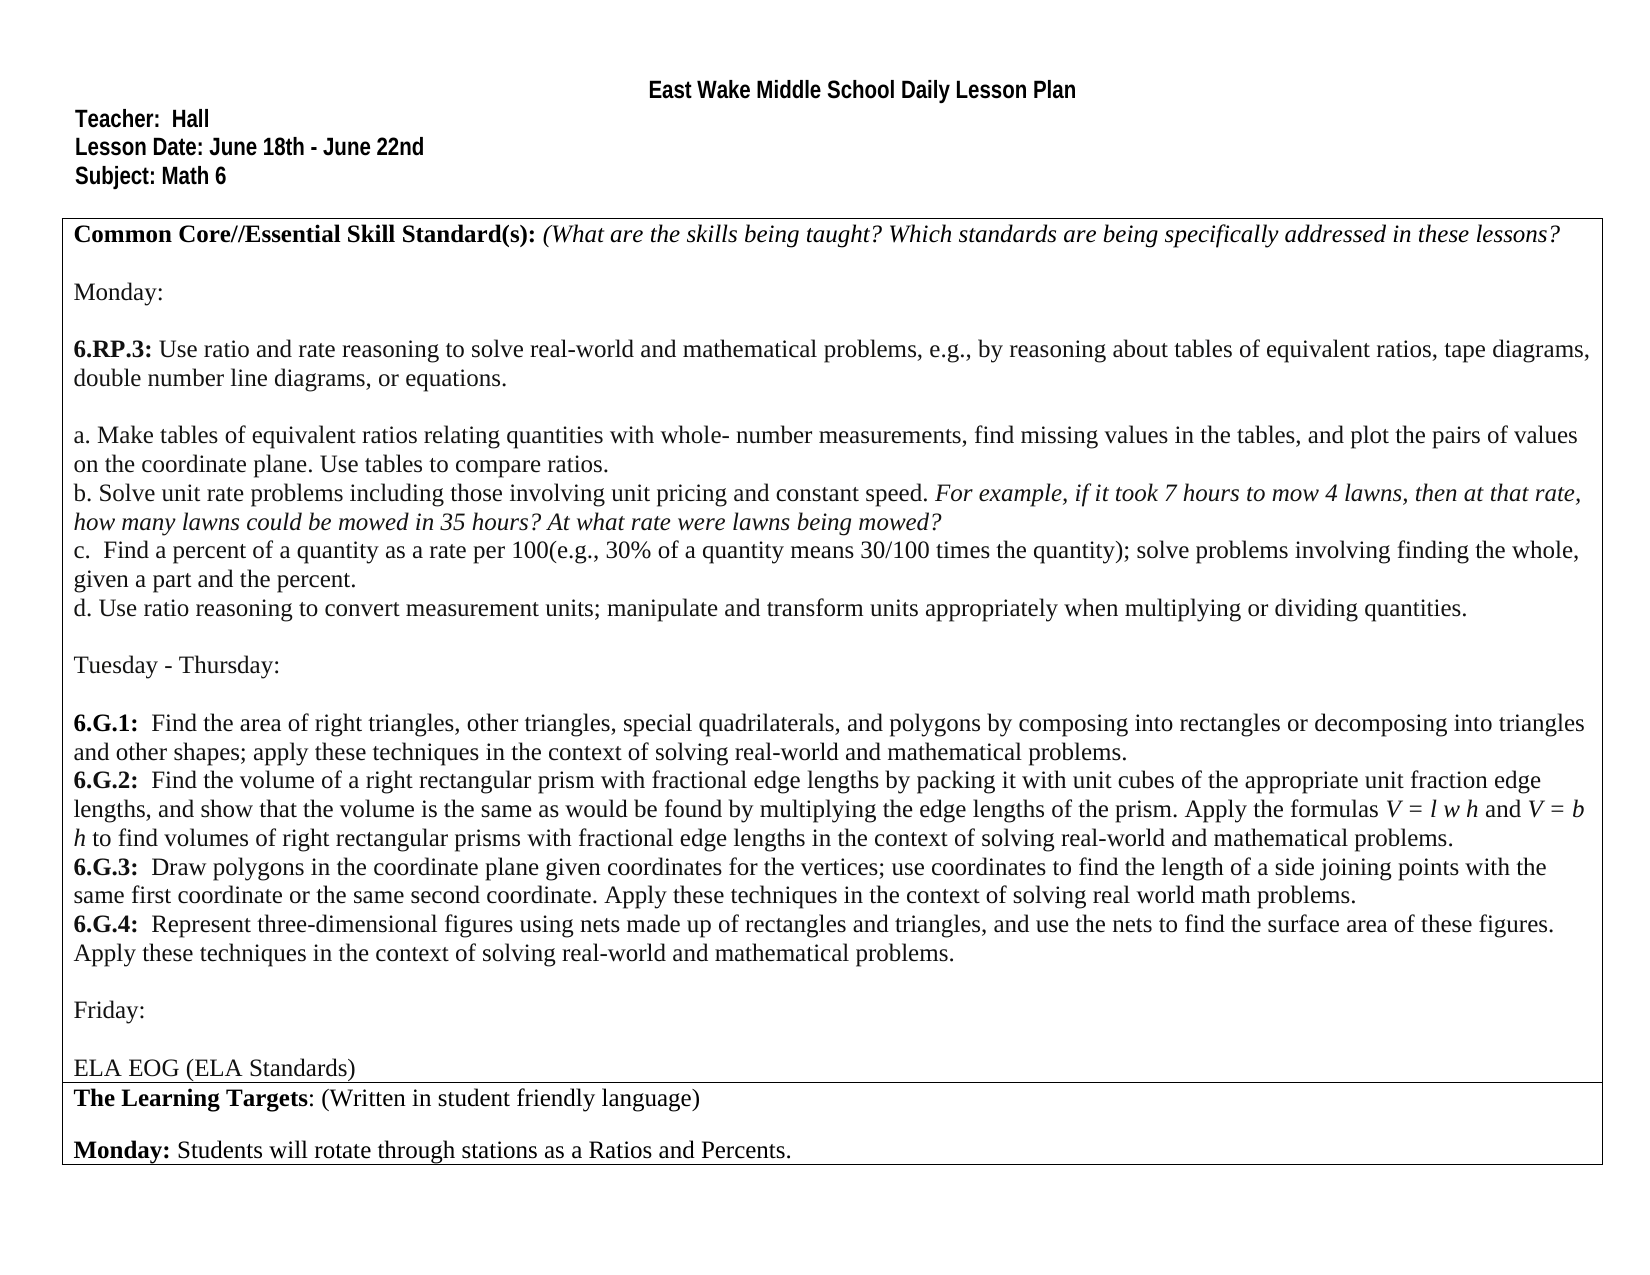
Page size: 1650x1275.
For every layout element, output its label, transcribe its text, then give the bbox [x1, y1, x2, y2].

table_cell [63, 1083, 1602, 1164]
table_header Common Core//Essential Skill Standard(s): (What are the skills being taught? Which standards are being specifically addressed in these lessons? Monday: 6.RP.3: Use ratio and rate reasoning to solve real-world and mathematical problems, e.g., by reasoning about tables of equivalent ratios, tape diagrams, double number line diagrams, or equations. a. Make tables of equivalent ratios relating quantities with whole- number measurements, find missing values in the tables, and plot the pairs of values on the coordinate plane. Use tables to compare ratios. b. Solve unit rate problems including those involving unit pricing and constant speed. For example, if it took 7 hours to mow 4 lawns, then at that rate, how many lawns could be mowed in 35 hours? At what rate were lawns being mowed? c. Find a percent of a quantity as a rate per 100(e.g., 30% of a quantity means 30/100 times the quantity); solve problems involving finding the whole, given a part and the percent. d. Use ratio reasoning to convert measurement units; manipulate and transform units appropriately when multiplying or dividing quantities. Tuesday - Thursday: 6.G.1: Find the area of right triangles, other triangles, special quadrilaterals, and polygons by composing into rectangles or decomposing into triangles and other shapes; apply these techniques in the context of solving real-world and mathematical problems. 6.G.2: Find the volume of a right rectangular prism with fractional edge lengths by packing it with unit cubes of the appropriate unit fraction edge lengths, and show that the volume is the same as would be found by multiplying the edge lengths of the prism. Apply the formulas V = l w h and V = b h to find volumes of right rectangular prisms with fractional edge lengths in the context of solving real-world and mathematical problems. 6.G.3: Draw polygons in the coordinate plane given coordinates for the vertices; use coordinates to find the length of a side joining points with the same first coordinate or the same second coordinate. Apply these techniques in the context of solving real world math problems. 6.G.4: Represent three-dimensional figures using nets made up of rectangles and triangles, and use the nets to find the surface area of these figures. Apply these techniques in the context of solving real-world and mathematical problems. Friday: ELA EOG (ELA Standards) [63, 219, 1602, 1082]
title Lesson Date: June 18th - June 22nd [75, 132, 1575, 161]
title Teacher: Hall [75, 104, 1575, 132]
title Subject: Math 6 [75, 161, 1575, 189]
title East Wake Middle School Daily Lesson Plan [75, 75, 1575, 104]
